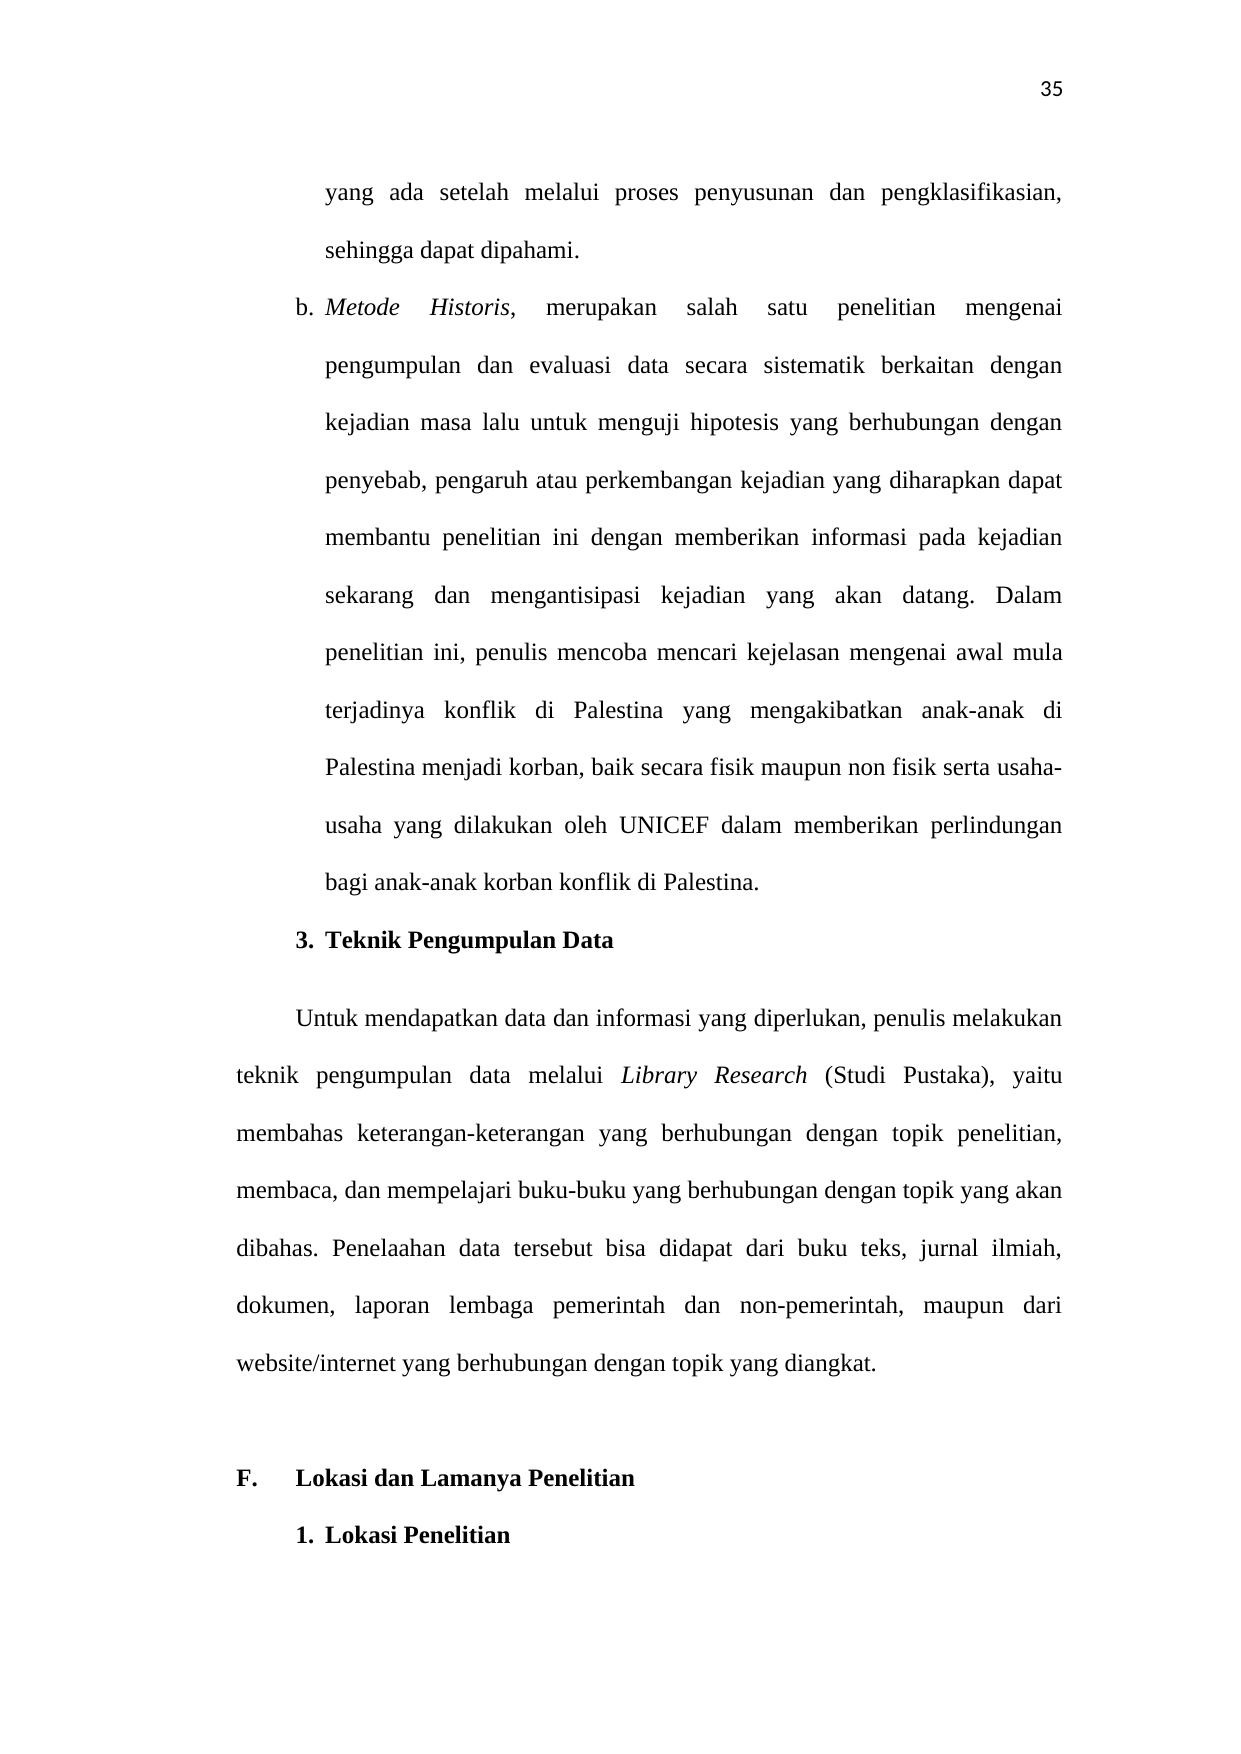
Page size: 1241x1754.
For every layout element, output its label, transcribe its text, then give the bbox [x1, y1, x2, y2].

text Untuk mendapatkan data dan informasi yang diperlukan, penulis melakukan teknik pengumpulan data melalui Library Research (Studi Pustaka), yaitu membahas keterangan-keterangan yang berhubungan dengan topik penelitian, membaca, dan mempelajari buku-buku yang berhubungan dengan topik yang akan dibahas. Penelaahan data tersebut bisa didapat dari buku teks, jurnal ilmiah, dokumen, laporan lembaga pemerintah dan non-pemerintah, maupun dari website/internet yang berhubungan dengan topik yang diangkat. [236, 1003, 1063, 1377]
list Teknik Pengumpulan Data [295, 925, 1063, 953]
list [295, 177, 1063, 263]
list Lokasi dan Lamanya Penelitian [236, 1463, 1063, 1492]
list Metode Historis, merupakan salah satu penelitian mengenai pengumpulan dan evaluasi data secara sistematik berkaitan dengan kejadian masa lalu untuk menguji hipotesis yang berhubungan dengan penyebab, pengaruh atau perkembangan kejadian yang diharapkan dapat membantu penelitian ini dengan memberikan informasi pada kejadian sekarang dan mengantisipasi kejadian yang akan datang. Dalam penelitian ini, penulis mencoba mencari kejelasan mengenai awal mula terjadinya konflik di Palestina yang mengakibatkan anak-anak di Palestina menjadi korban, baik secara fisik maupun non fisik serta usaha-usaha yang dilakukan oleh UNICEF dalam memberikan perlindungan bagi anak-anak korban konflik di Palestina. [295, 292, 1063, 896]
list Lokasi Penelitian [295, 1521, 1063, 1549]
